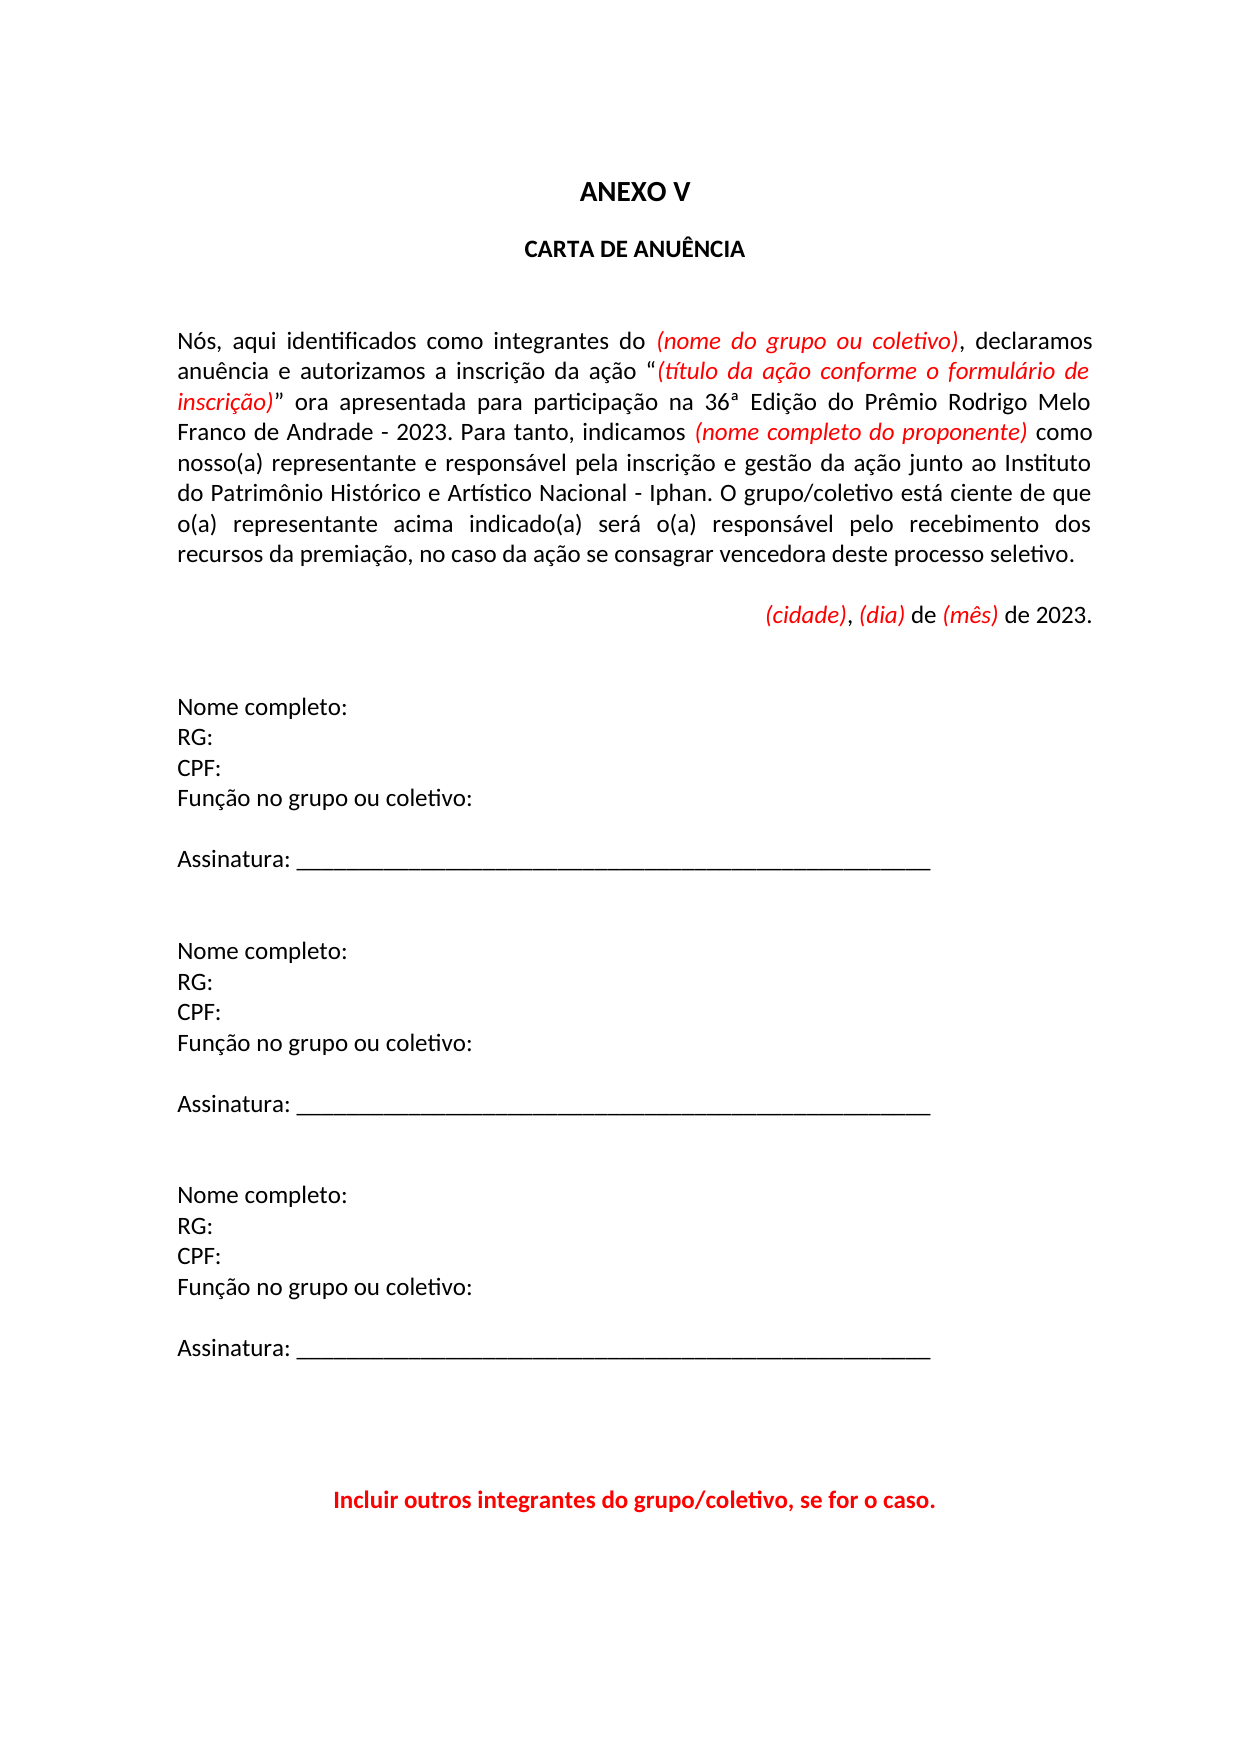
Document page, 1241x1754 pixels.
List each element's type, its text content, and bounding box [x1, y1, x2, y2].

text CPF: [177, 996, 1093, 1027]
text Nome completo: [177, 1179, 1093, 1210]
text Função no grupo ou coletivo: [177, 1027, 1093, 1057]
text RG: [177, 722, 1093, 752]
text Incluir outros integrantes do grupo/coletivo, se for o caso. [177, 1484, 1093, 1515]
text Função no grupo ou coletivo: [177, 783, 1093, 813]
text CARTA DE ANUÊNCIA [177, 233, 1093, 264]
text Nós, aqui identificados como integrantes do (nome do grupo ou coletivo), declaramos anuência e autorizamos a inscrição da ação “(título da ação conforme o formulário de inscrição)” ora apresentada para participação na 36ª Edição do Prêmio Rodrigo Melo Franco de Andrade - 2023. Para tanto, indicamos (nome completo do proponente) como nosso(a) representante e responsável pela inscrição e gestão da ação junto ao Instituto do Patrimônio Histórico e Artístico Nacional - Iphan. O grupo/coletivo está ciente de que o(a) representante acima indicado(a) será o(a) responsável pelo recebimento dos recursos da premiação, no caso da ação se consagrar vencedora deste processo seletivo. [177, 325, 1093, 569]
text Assinatura: ___________________________________________________ [177, 1332, 1093, 1362]
text CPF: [177, 752, 1093, 783]
text RG: [177, 966, 1093, 996]
text (cidade), (dia) de (mês) de 2023. [177, 599, 1093, 630]
text ANEXO V [177, 173, 1093, 208]
text CPF: [177, 1240, 1093, 1271]
text Nome completo: [177, 935, 1093, 966]
text Assinatura: ___________________________________________________ [177, 844, 1093, 874]
text RG: [177, 1210, 1093, 1240]
text Função no grupo ou coletivo: [177, 1271, 1093, 1301]
text Assinatura: ___________________________________________________ [177, 1088, 1093, 1118]
text Nome completo: [177, 691, 1093, 722]
